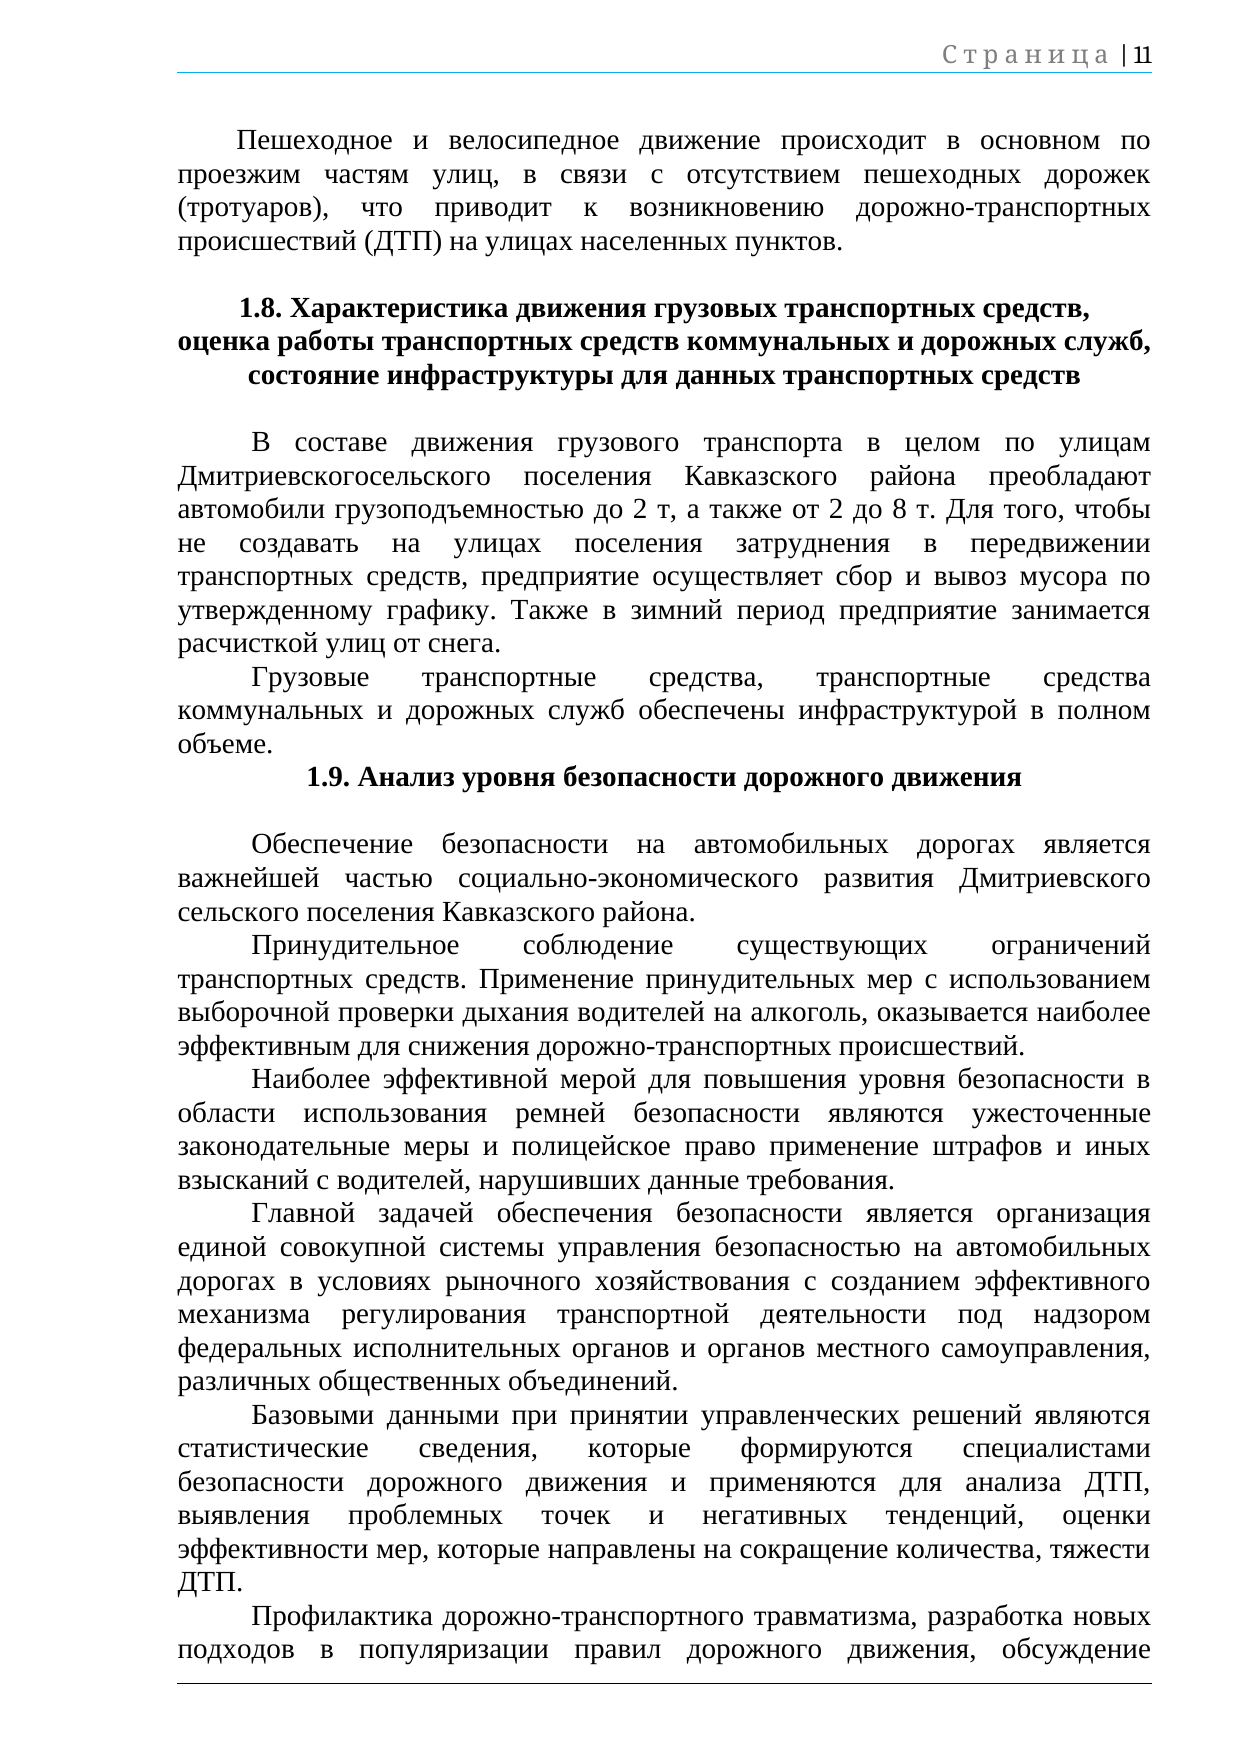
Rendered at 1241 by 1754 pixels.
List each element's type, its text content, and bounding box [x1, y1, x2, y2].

text В составе движения грузового транспорта в целом по улицам Дмитриевскогосельского поселения Кавказского района преобладают автомобили грузоподъемностью до 2 т, а также от 2 до 8 т. Для того, чтобы не создавать на улицах поселения затруднения в передвижении транспортных средств, предприятие осуществляет сбор и вывоз мусора по утвержденному графику. Также в зимний период предприятие занимается расчисткой улиц от снега. [177, 424, 1152, 659]
text Обеспечение безопасности на автомобильных дорогах является важнейшей частью социально-экономического развития Дмитриевского сельского поселения Кавказского района. [177, 827, 1152, 927]
text Базовыми данными при принятии управленческих решений являются статистические сведения, которые формируются специалистами безопасности дорожного движения и применяются для анализа ДТП, выявления проблемных точек и негативных тенденций, оценки эффективности мер, которые направлены на сокращение количества, тяжести ДТП. [177, 1397, 1152, 1598]
text Главной задачей обеспечения безопасности является организация единой совокупной системы управления безопасностью на автомобильных дорогах в условиях рыночного хозяйствования с созданием эффективного механизма регулирования транспортной деятельности под надзором федеральных исполнительных органов и органов местного самоуправления, различных общественных объединений. [177, 1196, 1152, 1397]
text Наиболее эффективной мерой для повышения уровня безопасности в области использования ремней безопасности являются ужесточенные законодательные меры и полицейское право применение штрафов и иных взысканий с водителей, нарушивших данные требования. [177, 1061, 1152, 1196]
text Принудительное соблюдение существующих ограничений транспортных средств. Применение принудительных мер с использованием выборочной проверки дыхания водителей на алкоголь, оказывается наиболее эффективным для снижения дорожно-транспортных происшествий. [177, 927, 1152, 1061]
text Пешеходное и велосипедное движение происходит в основном по проезжим частям улиц, в связи с отсутствием пешеходных дорожек (тротуаров), что приводит к возникновению дорожно-транспортных происшествий (ДТП) на улицах населенных пунктов. [177, 122, 1152, 256]
text 1.9. Анализ уровня безопасности дорожного движения [177, 759, 1152, 793]
text 1.8. Характеристика движения грузовых транспортных средств, [177, 290, 1152, 323]
text Грузовые транспортные средства, транспортные средства коммунальных и дорожных служб обеспечены инфраструктурой в полном объеме. [177, 659, 1152, 759]
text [177, 1598, 1152, 1665]
text оценка работы транспортных средств коммунальных и дорожных служб, состояние инфраструктуры для данных транспортных средств [177, 323, 1152, 391]
